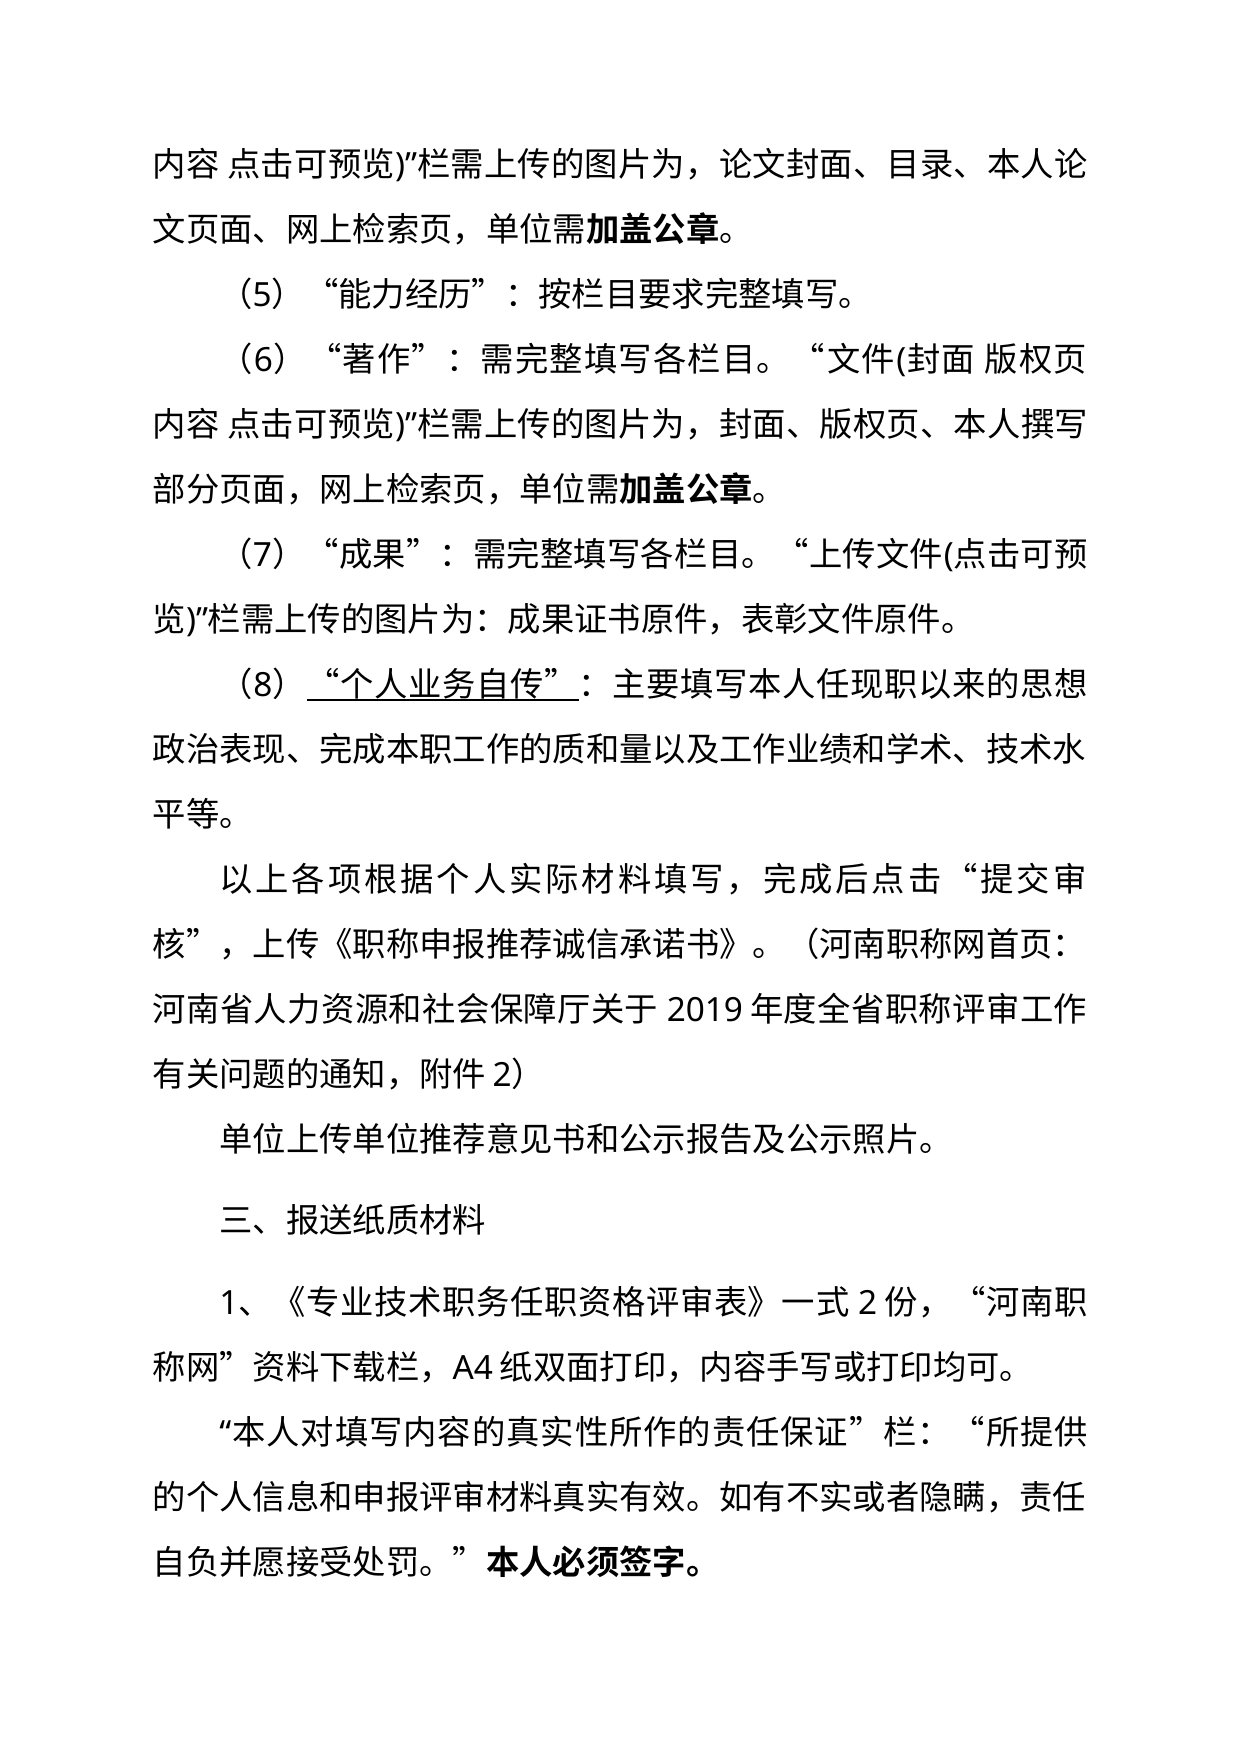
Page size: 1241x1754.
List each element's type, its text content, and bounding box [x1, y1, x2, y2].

text （5）“能力经历”：按栏目要求完整填写。 [152, 259, 1088, 324]
text （7）“成果”：需完整填写各栏目。“上传文件(点击可预览)”栏需上传的图片为：成果证书原件，表彰文件原件。 [152, 519, 1088, 649]
text 1、《专业技术职务任职资格评审表》一式2份，“河南职称网”资料下载栏，A4纸双面打印，内容手写或打印均可。 [152, 1267, 1088, 1397]
list 单位上传单位推荐意见书和公示报告及公示照片。 [152, 1104, 1088, 1169]
list 以上各项根据个人实际材料填写，完成后点击“提交审核”，上传《职称申报推荐诚信承诺书》。（河南职称网首页：河南省人力资源和社会保障厅关于2019年度全省职称评审工作有关问题的通知，附件2） [152, 844, 1088, 1104]
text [152, 129, 1088, 259]
text （6）“著作”：需完整填写各栏目。“文件(封面 版权页 内容 点击可预览)”栏需上传的图片为，封面、版权页、本人撰写部分页面，网上检索页，单位需加盖公章。 [152, 324, 1088, 519]
text “本人对填写内容的真实性所作的责任保证”栏：“所提供的个人信息和申报评审材料真实有效。如有不实或者隐瞒，责任自负并愿接受处罚。”本人必须签字。 [152, 1397, 1088, 1592]
text （8）“个人业务自传”：主要填写本人任现职以来的思想政治表现、完成本职工作的质和量以及工作业绩和学术、技术水平等。 [152, 649, 1088, 844]
text 三、报送纸质材料 [152, 1186, 1088, 1251]
